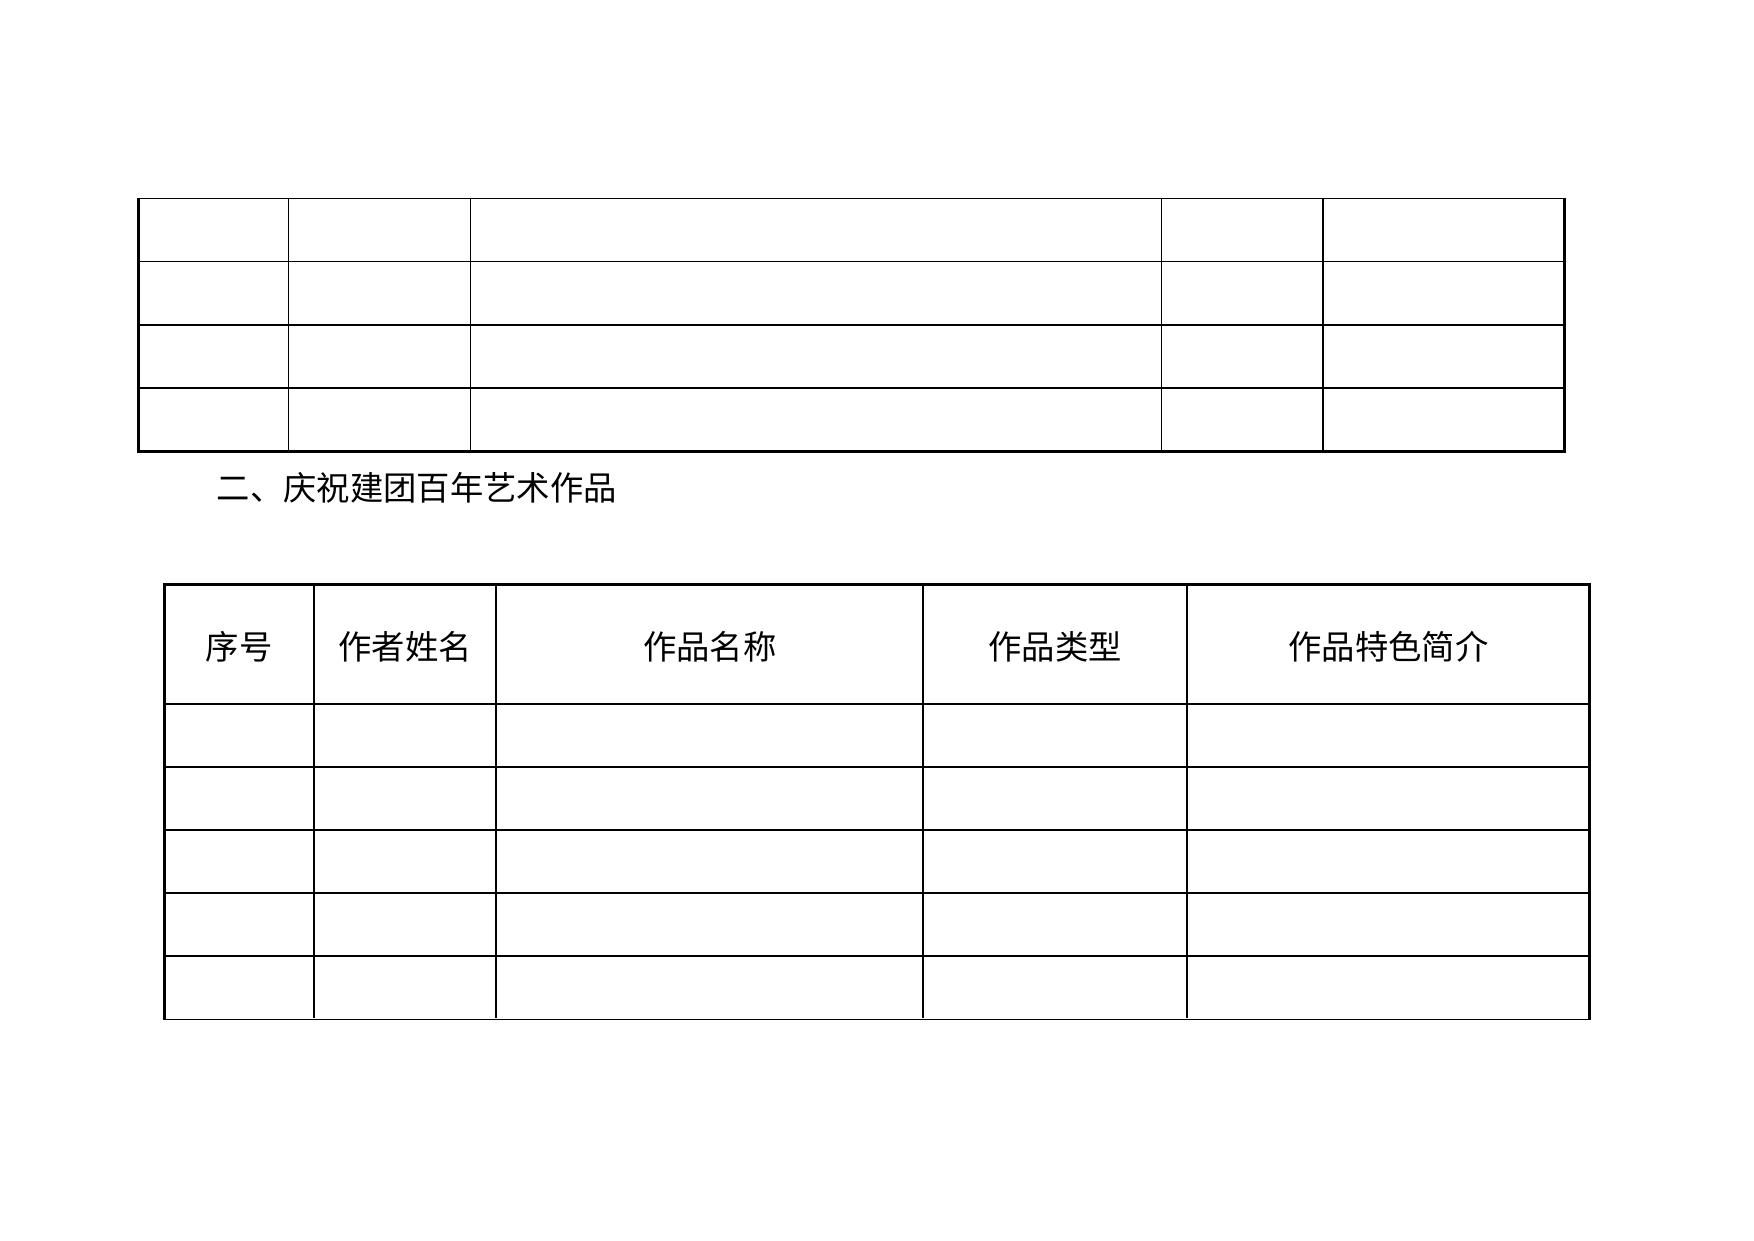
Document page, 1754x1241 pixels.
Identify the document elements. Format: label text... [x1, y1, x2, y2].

table_cell [289, 326, 470, 387]
table_cell [166, 957, 313, 1018]
table_header 作品类型 [924, 586, 1186, 703]
table_cell [166, 831, 313, 892]
table_cell [924, 957, 1186, 1018]
table_cell [315, 831, 495, 892]
table_cell [289, 199, 470, 261]
table_cell [1162, 262, 1322, 324]
table_cell [1188, 957, 1588, 1018]
text 二、庆祝建团百年艺术作品 [150, 453, 1604, 518]
table_header 作品名称 [497, 586, 922, 703]
table_cell [1162, 326, 1322, 387]
table_cell [497, 831, 922, 892]
table_cell [315, 894, 495, 955]
table_cell [924, 768, 1186, 829]
table_cell [140, 389, 288, 450]
table_cell [289, 262, 470, 324]
table_cell [1188, 831, 1588, 892]
table_cell [166, 768, 313, 829]
table_cell [1162, 389, 1322, 450]
table_cell [140, 262, 288, 324]
table_cell [140, 199, 288, 261]
table_cell [1324, 262, 1563, 324]
table_cell [497, 705, 922, 766]
table_cell [1324, 326, 1563, 387]
table_header 作品特色简介 [1188, 586, 1588, 703]
table_cell [166, 705, 313, 766]
table_cell [166, 894, 313, 955]
table_cell [1324, 389, 1563, 450]
table_cell [315, 705, 495, 766]
table_cell [1324, 199, 1563, 261]
table_cell [924, 831, 1186, 892]
table_cell [471, 326, 1161, 387]
table_cell [1188, 705, 1588, 766]
table_cell [924, 894, 1186, 955]
table_header 作者姓名 [315, 586, 495, 703]
table_header 序号 [166, 586, 313, 703]
table_cell [497, 768, 922, 829]
table_cell [497, 894, 922, 955]
table_cell [1162, 199, 1322, 261]
table_cell [140, 326, 288, 387]
table_cell [497, 957, 922, 1018]
table_cell [1188, 768, 1588, 829]
table_cell [471, 262, 1161, 324]
table_cell [315, 957, 495, 1018]
table_cell [924, 705, 1186, 766]
table_cell [315, 768, 495, 829]
table_cell [471, 389, 1161, 450]
table_cell [471, 199, 1161, 261]
table_cell [1188, 894, 1588, 955]
table_cell [289, 389, 470, 450]
